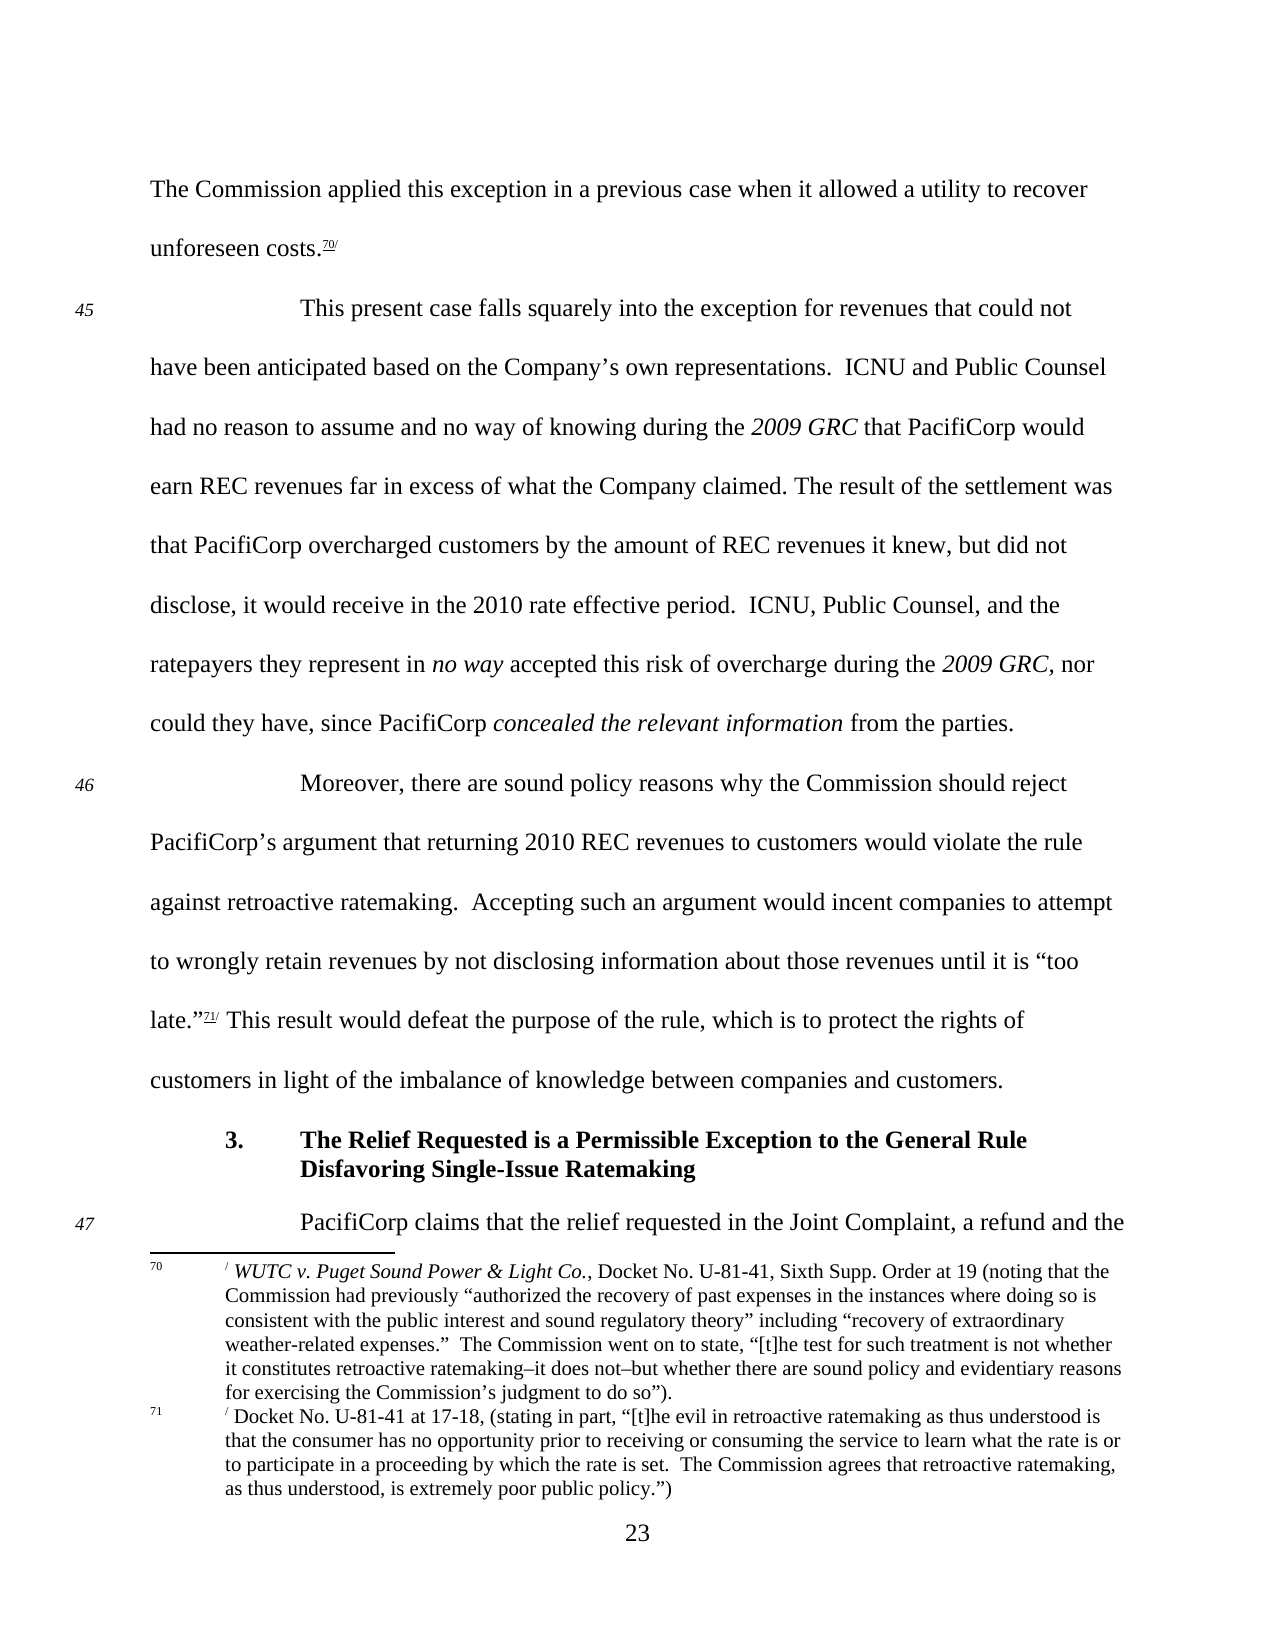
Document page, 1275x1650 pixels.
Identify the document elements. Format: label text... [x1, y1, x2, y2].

text The Commission applied this exception in a previous case when it allowed a utility to recover unforeseen costs./ [150, 150, 1125, 269]
text Moreover, there are sound policy reasons why the Commission should reject PacifiCorp’s argument that returning 2010 REC revenues to customers would violate the rule against retroactive ratemaking. Accepting such an argument would incent companies to attempt to wrongly retain revenues by not disclosing information about those revenues until it is “too late.”/ This result would defeat the purpose of the rule, which is to protect the rights of customers in light of the imbalance of knowledge between companies and customers. [75, 744, 1125, 1100]
text This present case falls squarely into the exception for revenues that could not have been anticipated based on the Company’s own representations. ICNU and Public Counsel had no reason to assume and no way of knowing during the 2009 GRC that PacifiCorp would earn REC revenues far in excess of what the Company claimed. The result of the settlement was that PacifiCorp overcharged customers by the amount of REC revenues it knew, but did not disclose, it would receive in the 2010 rate effective period. ICNU, Public Counsel, and the ratepayers they represent in no way accepted this risk of overcharge during the 2009 GRC, nor could they have, since PacifiCorp concealed the relevant information from the parties. [75, 269, 1125, 744]
list The Relief Requested is a Permissible Exception to the General Rule Disfavoring Single-Issue Ratemaking [225, 1125, 1125, 1182]
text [75, 1182, 1125, 1242]
